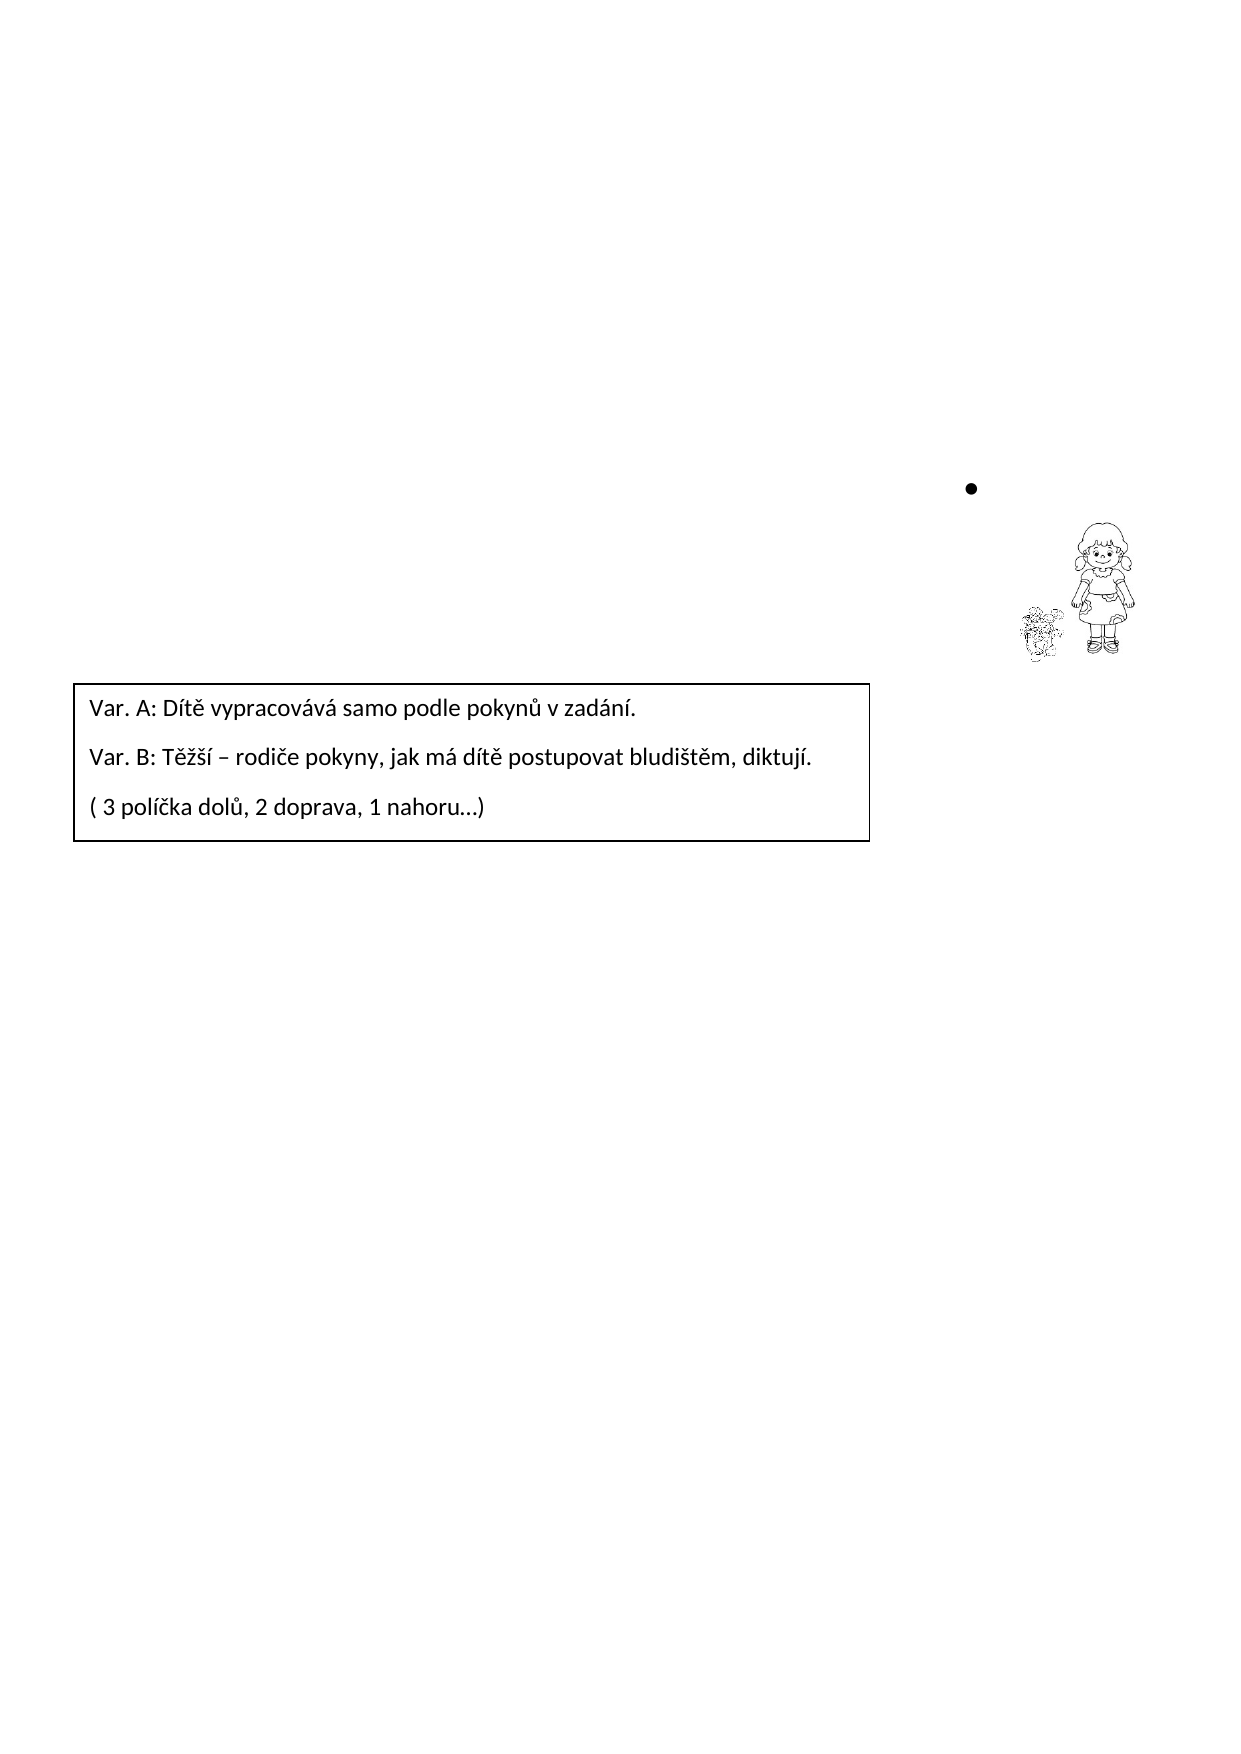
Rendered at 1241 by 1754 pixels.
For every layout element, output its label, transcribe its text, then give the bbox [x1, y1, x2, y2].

text ● [75, 472, 1165, 502]
picture [1020, 521, 1137, 662]
